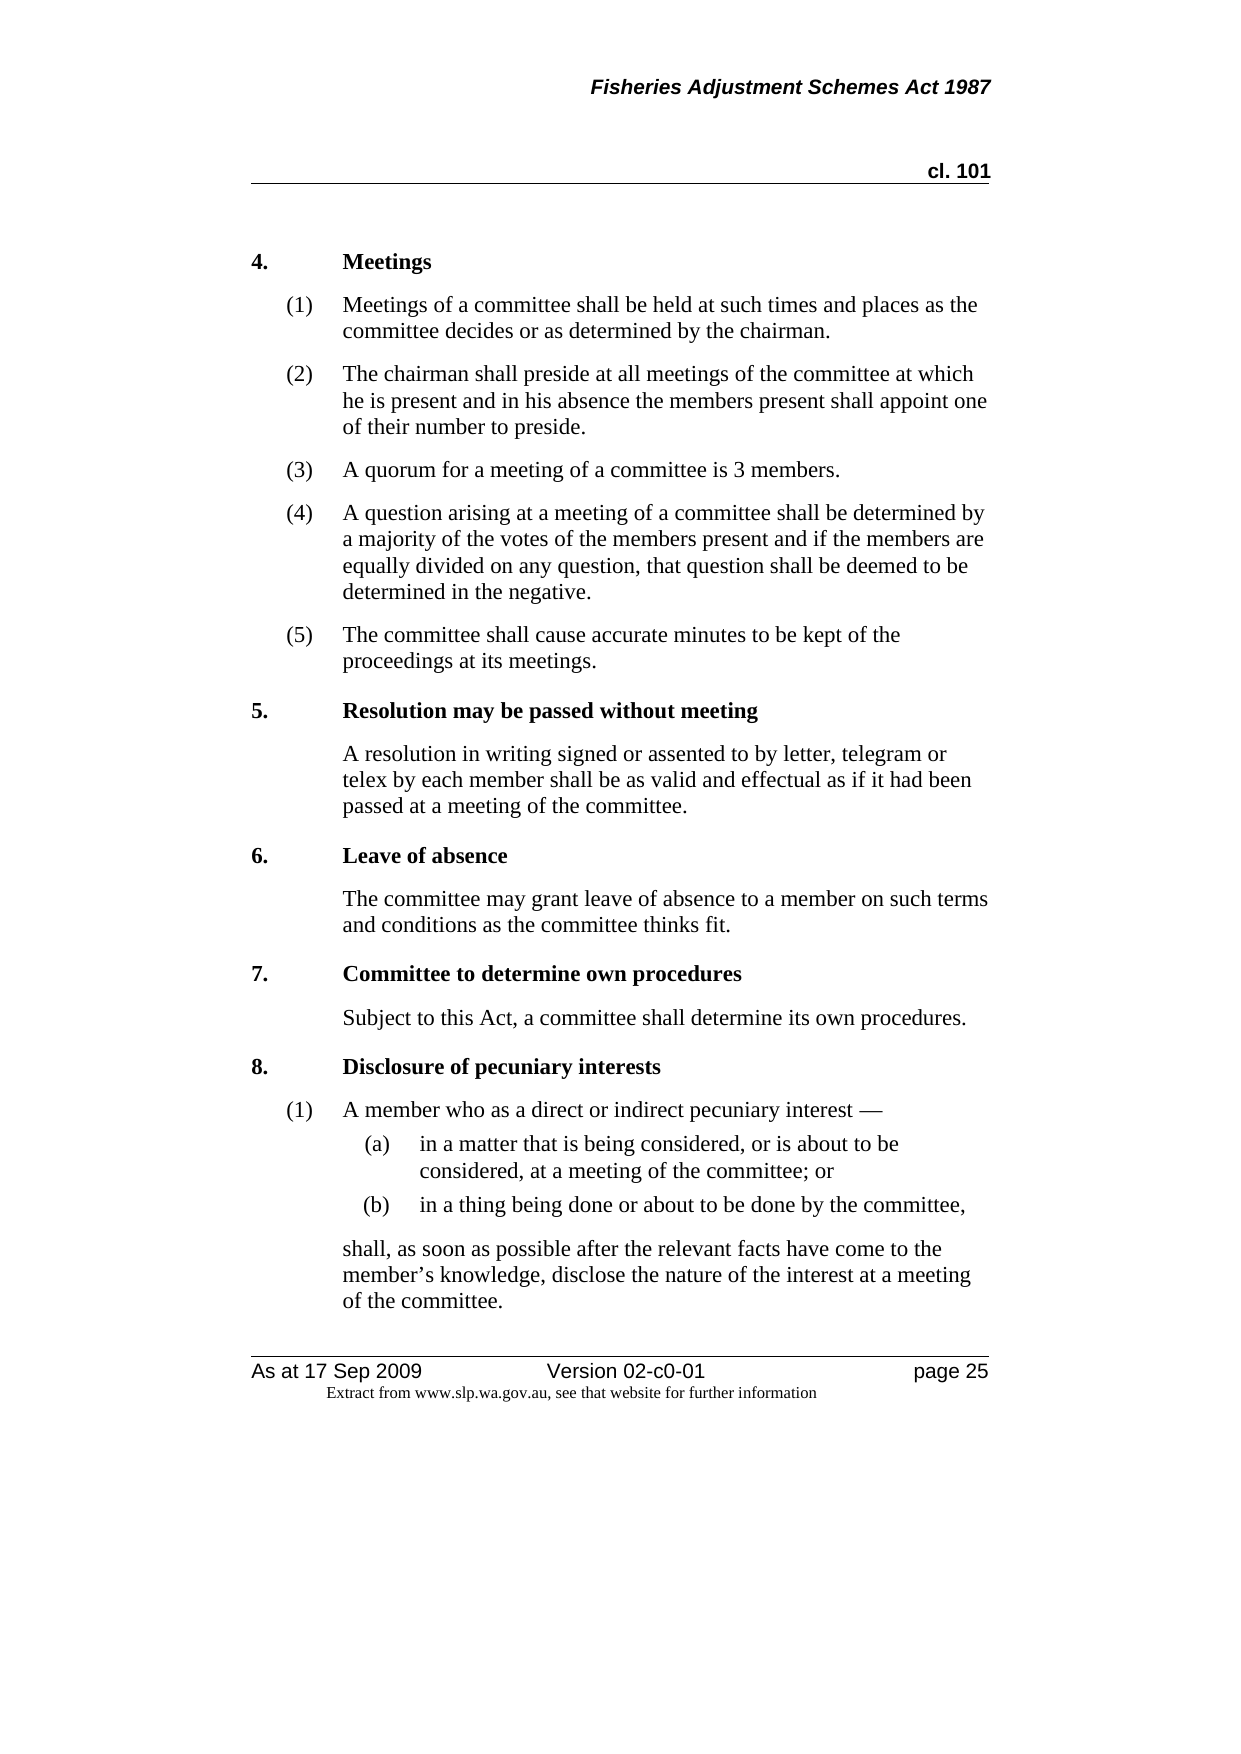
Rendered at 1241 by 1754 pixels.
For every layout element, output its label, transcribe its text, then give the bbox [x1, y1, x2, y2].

text (a) in a matter that is being considered, or is about to be considered, at a meeting of the committee; or [251, 1131, 989, 1183]
text The committee may grant leave of absence to a member on such terms and conditions as the committee thinks fit. [251, 885, 989, 938]
text (5) The committee shall cause accurate minutes to be kept of the proceedings at its meetings. [251, 621, 989, 674]
subtitle 5. Resolution may be passed without meeting [251, 697, 989, 723]
subtitle 7. Committee to determine own procedures [251, 961, 989, 987]
text (1) A member who as a direct or indirect pecuniary interest — [251, 1096, 989, 1122]
text A resolution in writing signed or assented to by letter, telegram or telex by each member shall be as valid and effectual as if it had been passed at a meeting of the committee. [251, 740, 989, 819]
subtitle 8. Disclosure of pecuniary interests [251, 1053, 989, 1079]
subtitle 6. Leave of absence [251, 842, 989, 868]
text (2) The chairman shall preside at all meetings of the committee at which he is present and in his absence the members present shall appoint one of their number to preside. [251, 360, 989, 439]
text (b) in a thing being done or about to be done by the committee, [251, 1192, 989, 1218]
text (3) A quorum for a meeting of a committee is 3 members. [251, 456, 989, 482]
text (1) Meetings of a committee shall be held at such times and places as the committee decides or as determined by the chairman. [251, 291, 989, 344]
text shall, as soon as possible after the relevant facts have come to the member’s knowledge, disclose the nature of the interest at a meeting of the committee. [251, 1234, 989, 1314]
subtitle 4. Meetings [251, 248, 989, 274]
text Subject to this Act, a committee shall determine its own procedures. [251, 1003, 989, 1030]
text (4) A question arising at a meeting of a committee shall be determined by a majority of the votes of the members present and if the members are equally divided on any question, that question shall be deemed to be determined in the negative. [251, 499, 989, 604]
